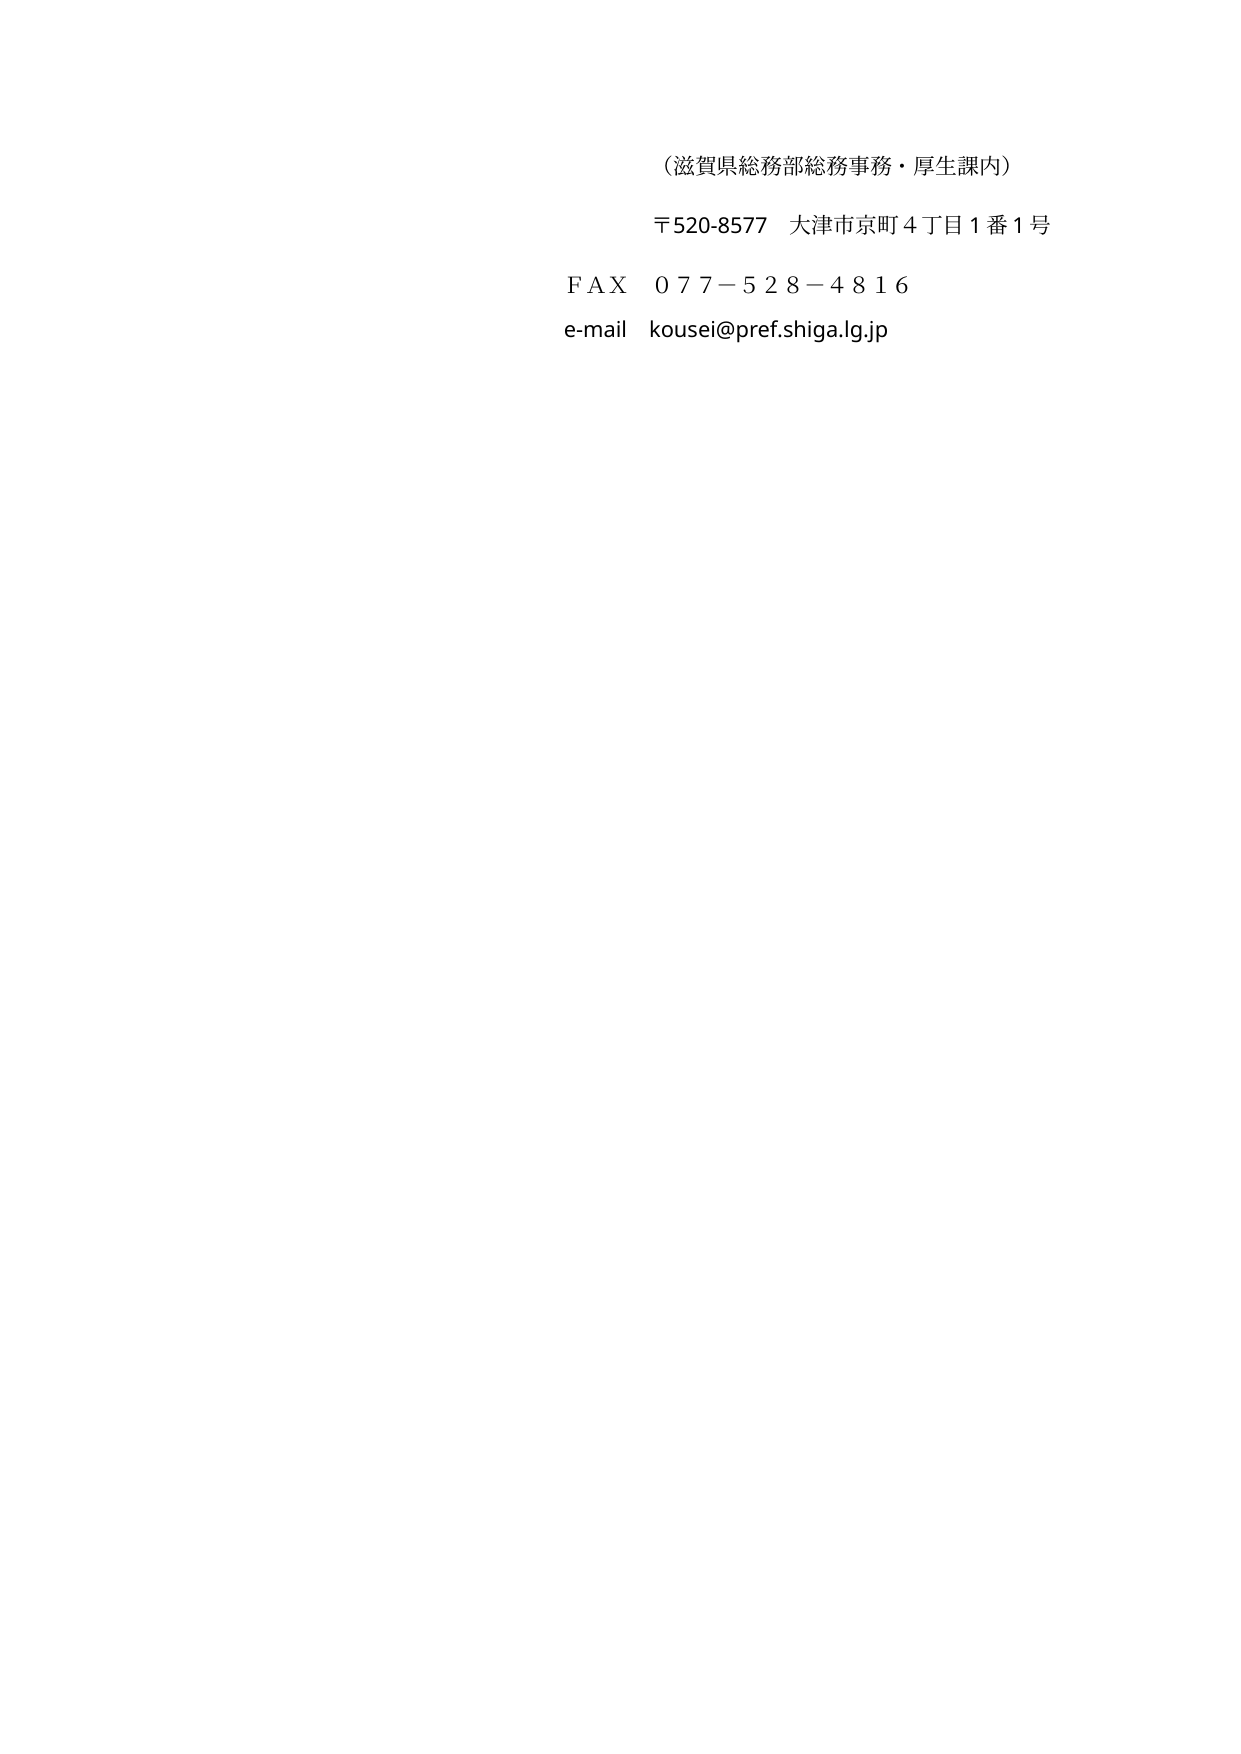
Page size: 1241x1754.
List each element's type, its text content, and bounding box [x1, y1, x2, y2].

text （滋賀県総務部総務事務・厚生課内） [563, 135, 1122, 195]
text 〒520-8577 大津市京町４丁目1番1号 [563, 195, 1122, 254]
text e-mail kousei@pref.shiga.lg.jp [563, 314, 1122, 344]
text ＦＡＸ ０７７－５２８－４８１６ [563, 254, 1122, 314]
